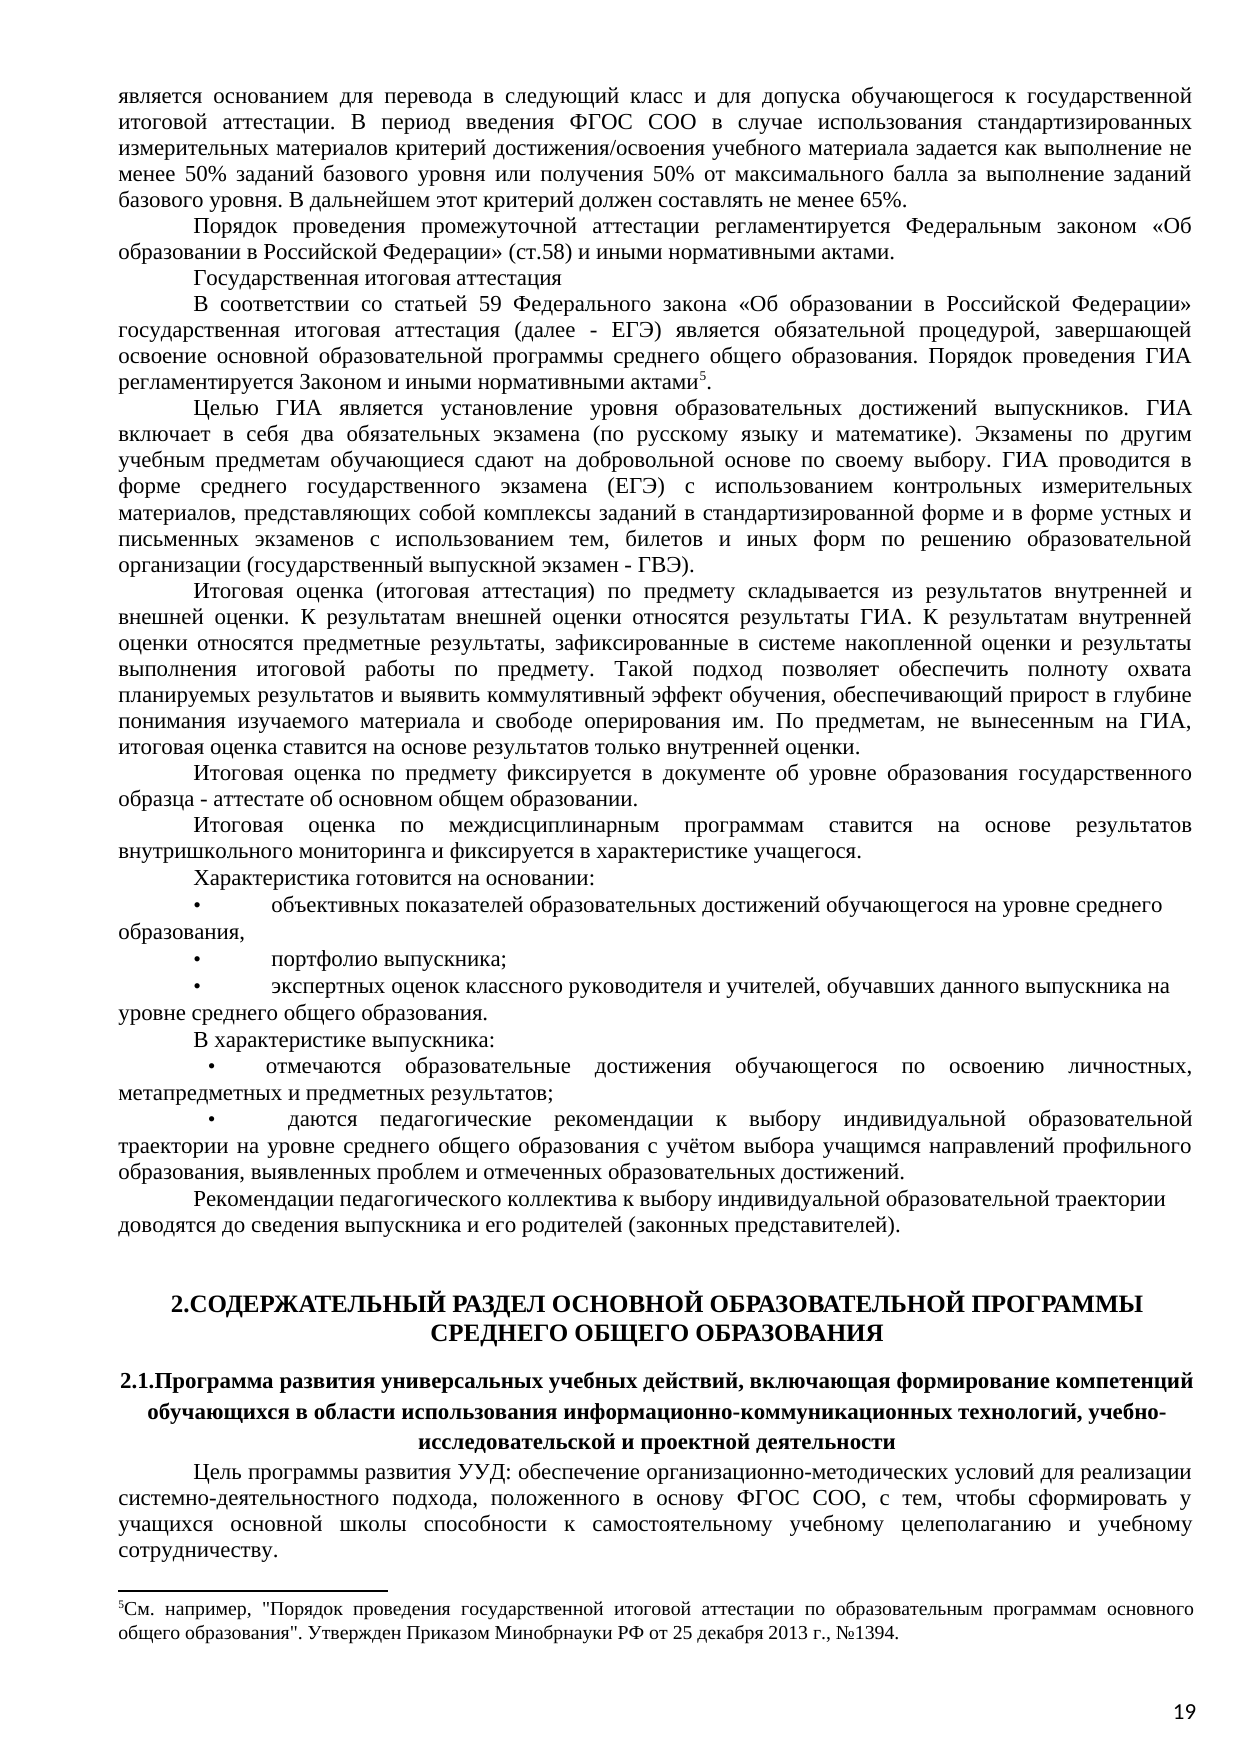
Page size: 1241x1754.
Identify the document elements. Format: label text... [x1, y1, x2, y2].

subtitle 2.СОДЕРЖАТЕЛЬНЫЙ РАЗДЕЛ ОСНОВНОЙ ОБРАЗОВАТЕЛЬНОЙ ПРОГРАММЫ СРЕДНЕГО ОБЩЕГО ОБРАЗОВАНИЯ [118, 1289, 1196, 1347]
text Порядок проведения промежуточной аттестации регламентируется Федеральным законом «Об образовании в Российской Федерации» (ст.58) и иными нормативными актами. [118, 213, 1194, 265]
subtitle 2.1.Программа развития универсальных учебных действий, включающая формирование компетенций обучающихся в области использования информационно-коммуникационных технологий, учебно-исследовательской и проектной деятельности [118, 1368, 1196, 1454]
text Целью ГИА является установление уровня образовательных достижений выпускников. ГИА включает в себя два обязательных экзамена (по русскому языку и математике). Экзамены по другим учебным предметам обучающиеся сдают на добровольной основе по своему выбору. ГИА проводится в форме среднего государственного экзамена (ЕГЭ) с использованием контрольных измерительных материалов, представляющих собой комплексы заданий в стандартизированной форме и в форме устных и письменных экзаменов с использованием тем, билетов и иных форм по решению образовательной организации (государственный выпускной экзамен - ГВЭ). [118, 395, 1194, 577]
list портфолио выпускника; [118, 945, 1196, 972]
text Итоговая оценка по предмету фиксируется в документе об уровне образования государственного образца - аттестате об основном общем образовании. [118, 759, 1194, 812]
text В характеристике выпускника: [118, 1026, 1196, 1053]
text Государственная итоговая аттестация [118, 265, 1196, 291]
text Характеристика готовится на основании: [118, 864, 1196, 891]
text Рекомендации педагогического коллектива к выбору индивидуальной образовательной траектории доводятся до сведения выпускника и его родителей (законных представителей). [118, 1185, 1194, 1238]
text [118, 82, 1194, 213]
list объективных показателей образовательных достижений обучающегося на уровне среднего образования, [118, 891, 1194, 945]
text В соответствии со статьей 59 Федерального закона «Об образовании в Российской Федерации» государственная итоговая аттестация (далее - ЕГЭ) является обязательной процедурой, завершающей освоение основной образовательной программы среднего общего образования. Порядок проведения ГИА регламентируется Законом и иными нормативными актами. [118, 291, 1194, 395]
list даются педагогические рекомендации к выбору индивидуальной образовательной траектории на уровне среднего общего образования с учётом выбора учащимся направлений профильного образования, выявленных проблем и отмеченных образовательных достижений. [118, 1106, 1194, 1185]
text Цель программы развития УУД: обеспечение организационно-методических условий для реализации системно-деятельностного подхода, положенного в основу ФГОС СОО, с тем, чтобы сформировать у учащихся основной школы способности к самостоятельному учебному целеполаганию и учебному сотрудничеству. [118, 1458, 1194, 1562]
list экспертных оценок классного руководителя и учителей, обучавших данного выпускника на уровне среднего общего образования. [118, 972, 1194, 1026]
text Итоговая оценка (итоговая аттестация) по предмету складывается из результатов внутренней и внешней оценки. К результатам внешней оценки относятся результаты ГИА. К результатам внутренней оценки относятся предметные результаты, зафиксированные в системе накопленной оценки и результаты выполнения итоговой работы по предмету. Такой подход позволяет обеспечить полноту охвата планируемых результатов и выявить коммулятивный эффект обучения, обеспечивающий прирост в глубине понимания изучаемого материала и свободе оперирования им. По предметам, не вынесенным на ГИА, итоговая оценка ставится на основе результатов только внутренней оценки. [118, 577, 1194, 759]
list отмечаются образовательные достижения обучающегося по освоению личностных, метапредметных и предметных результатов; [118, 1053, 1194, 1106]
text Итоговая оценка по междисциплинарным программам ставится на основе результатов внутришкольного мониторинга и фиксируется в характеристике учащегося. [118, 812, 1194, 864]
